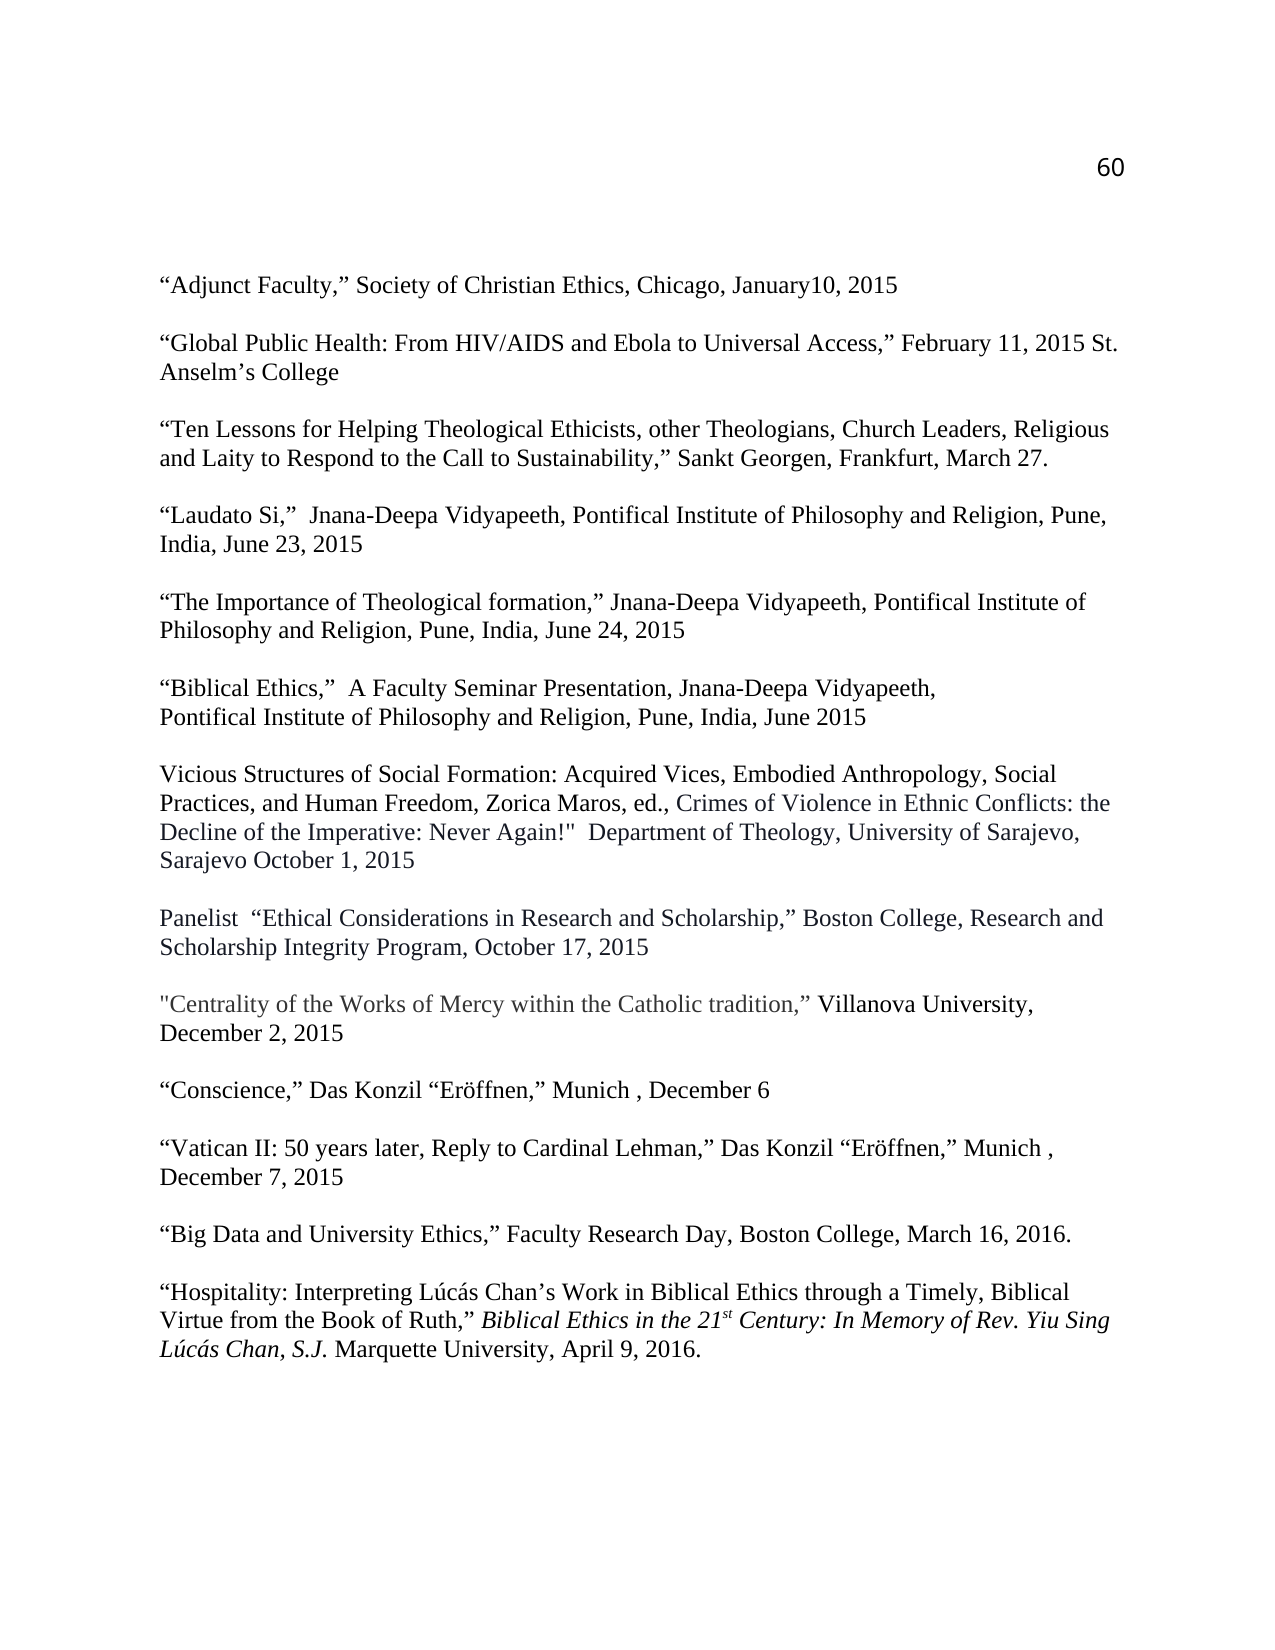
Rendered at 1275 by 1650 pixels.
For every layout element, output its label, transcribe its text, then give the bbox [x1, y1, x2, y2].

text “Biblical Ethics,” A Faculty Seminar Presentation, Jnana-Deepa Vidyapeeth, Pontifical Institute of Philosophy and Religion, Pune, India, June 2015 [159, 673, 1125, 730]
text “The Importance of Theological formation,” Jnana-Deepa Vidyapeeth, Pontifical Institute of Philosophy and Religion, Pune, India, June 24, 2015 [159, 587, 1125, 644]
text “Big Data and University Ethics,” Faculty Research Day, Boston College, March 16, 2016. [159, 1219, 1125, 1248]
text “Hospitality: Interpreting Lúcás Chan’s Work in Biblical Ethics through a Timely, Biblical Virtue from the Book of Ruth,” Biblical Ethics in the 21st Century: In Memory of Rev. Yiu Sing Lúcás Chan, S.J. Marquette University, April 9, 2016. [159, 1277, 1125, 1363]
text “Vatican II: 50 years later, Reply to Cardinal Lehman,” Das Konzil “Eröffnen,” Munich , December 7, 2015 [159, 1133, 1125, 1190]
text “Ten Lessons for Helping Theological Ethicists, other Theologians, Church Leaders, Religious and Laity to Respond to the Call to Sustainability,” Sankt Georgen, Frankfurt, March 27. [159, 414, 1125, 472]
text “Conscience,” Das Konzil “Eröffnen,” Munich , December 6 [159, 1075, 1125, 1104]
text "Centrality of the Works of Mercy within the Catholic tradition,” Villanova University, December 2, 2015 [159, 989, 1125, 1047]
text “Laudato Si,” Jnana-Deepa Vidyapeeth, Pontifical Institute of Philosophy and Religion, Pune, India, June 23, 2015 [159, 500, 1125, 558]
text Vicious Structures of Social Formation: Acquired Vices, Embodied Anthropology, Social Practices, and Human Freedom, Zorica Maros, ed., Crimes of Violence in Ethnic Conflicts: the Decline of the Imperative: Never Again!" Department of Theology, University of Sarajevo, Sarajevo October 1, 2015 [159, 759, 1125, 874]
text “Adjunct Faculty,” Society of Christian Ethics, Chicago, January10, 2015 [159, 270, 1125, 299]
text Panelist “Ethical Considerations in Research and Scholarship,” Boston College, Research and Scholarship Integrity Program, October 17, 2015 [649, 903, 1125, 960]
text “Global Public Health: From HIV/AIDS and Ebola to Universal Access,” February 11, 2015 St. Anselm’s College [339, 328, 1125, 385]
